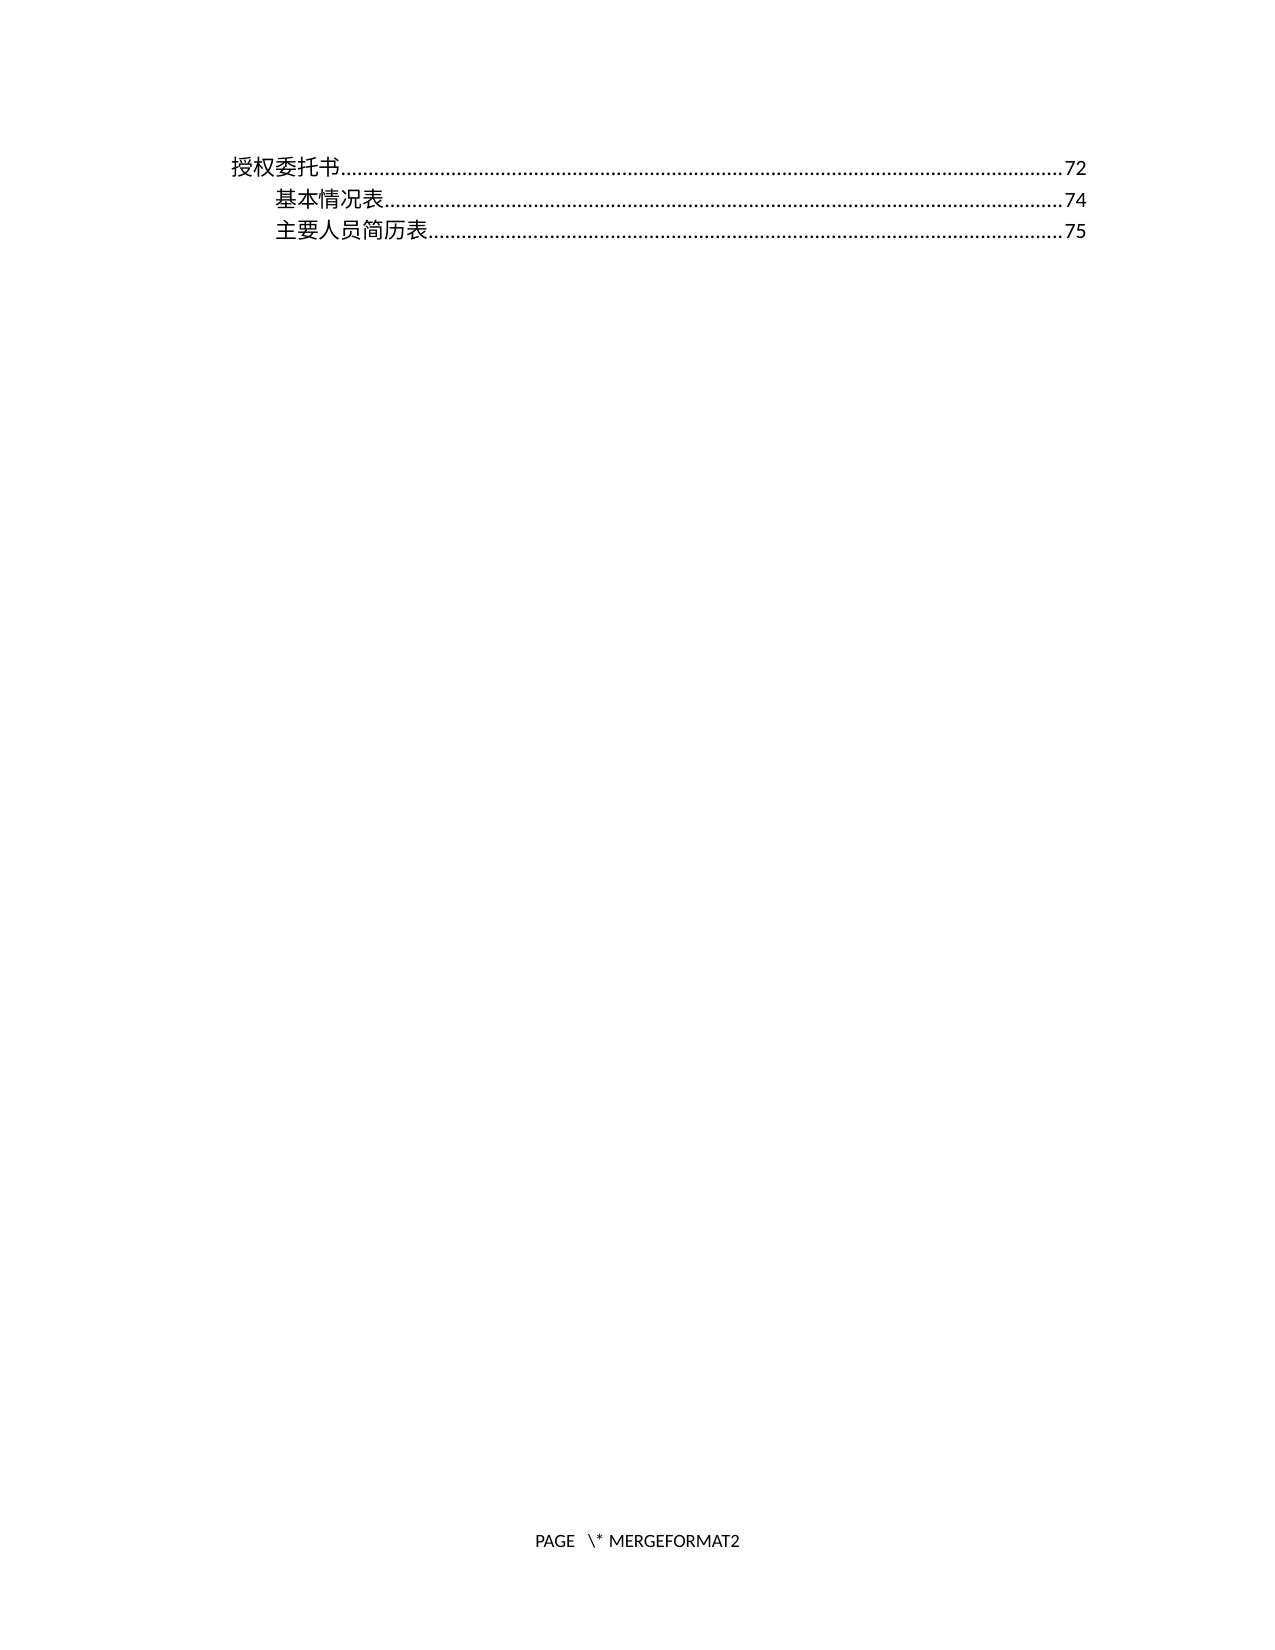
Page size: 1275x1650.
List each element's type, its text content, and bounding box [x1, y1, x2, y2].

text 主要人员简历表 75 [275, 213, 1087, 245]
text 基本情况表 74 [275, 182, 1087, 213]
text 授权委托书 72 [231, 150, 1087, 182]
